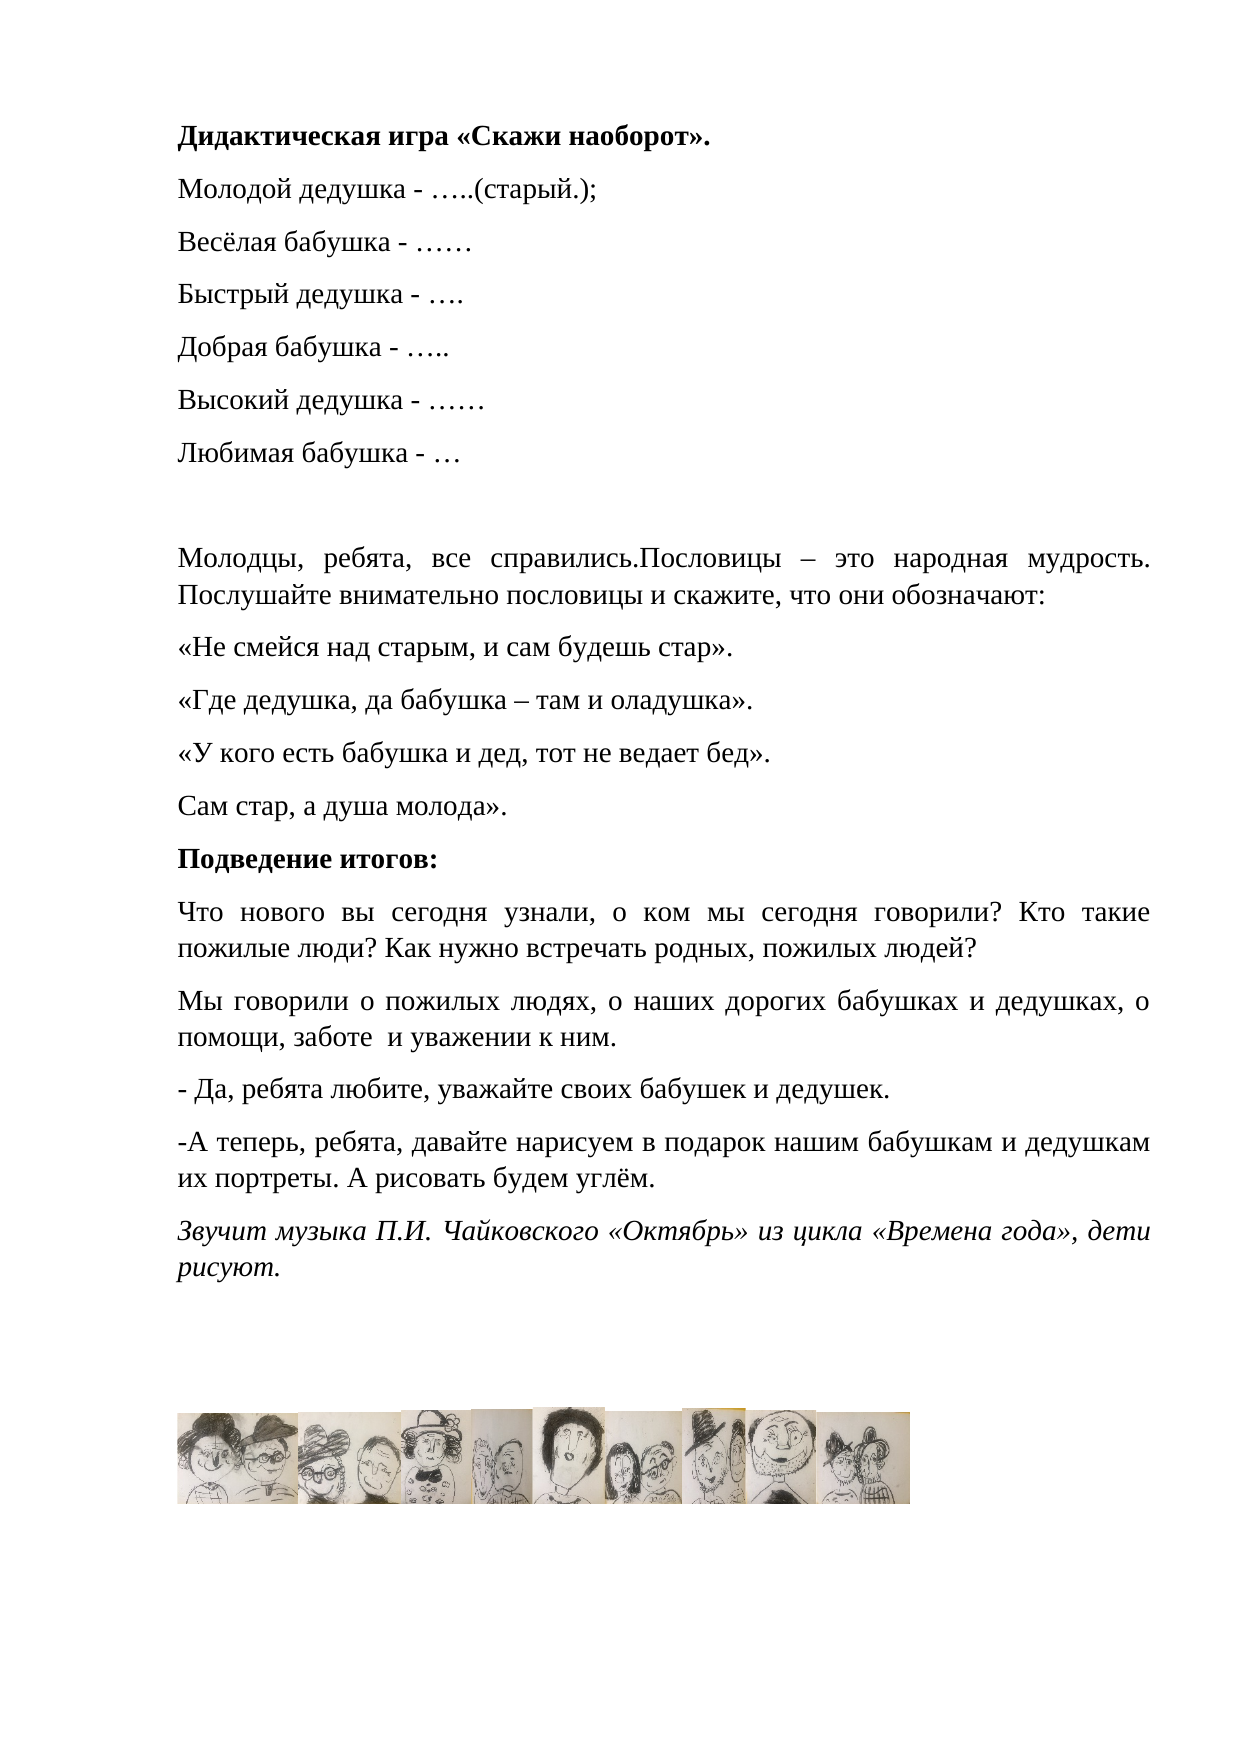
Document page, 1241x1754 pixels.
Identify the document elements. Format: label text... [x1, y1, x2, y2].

text Молодой дедушка - …..(старый.); [177, 171, 1152, 204]
text Мы говорили о пожилых людях, о наших дорогих бабушках и дедушках, о помощи, заботе и уважении к ним. [177, 983, 1152, 1052]
picture [177, 1407, 910, 1504]
text Дидактическая игра «Скажи наоборот». [177, 118, 1152, 152]
text «У кого есть бабушка и дед, тот не ведает бед». [177, 735, 1152, 769]
text Молодцы, ребята, все справились.Пословицы – это народная мудрость. Послушайте внимательно пословицы и скажите, что они обозначают: [177, 541, 1152, 610]
text Добрая бабушка - ….. [177, 329, 1152, 363]
text «Не смейся над старым, и сам будешь стар». [177, 629, 1152, 663]
text «Где дедушка, да бабушка – там и оладушка». [177, 682, 1152, 716]
text Сам стар, а душа молода». [177, 788, 1152, 822]
text Любимая бабушка - … [177, 435, 1152, 468]
text Весёлая бабушка - …… [177, 224, 1152, 257]
text Подведение итогов: [177, 841, 1152, 874]
text Быстрый дедушка - …. [177, 277, 1152, 310]
text Высокий дедушка - …… [177, 382, 1152, 416]
text Звучит музыка П.И. Чайковского «Октябрь» из цикла «Времена года», дети рисуют. [177, 1213, 1152, 1283]
text - Да, ребята любите, уважайте своих бабушек и дедушек. [177, 1072, 1152, 1105]
text -А теперь, ребята, давайте нарисуем в подарок нашим бабушкам и дедушкам их портреты. А рисовать будем углём. [177, 1124, 1152, 1194]
text Что нового вы сегодня узнали, о ком мы сегодня говорили? Кто такие пожилые люди? Как нужно встречать родных, пожилых людей? [177, 894, 1152, 963]
